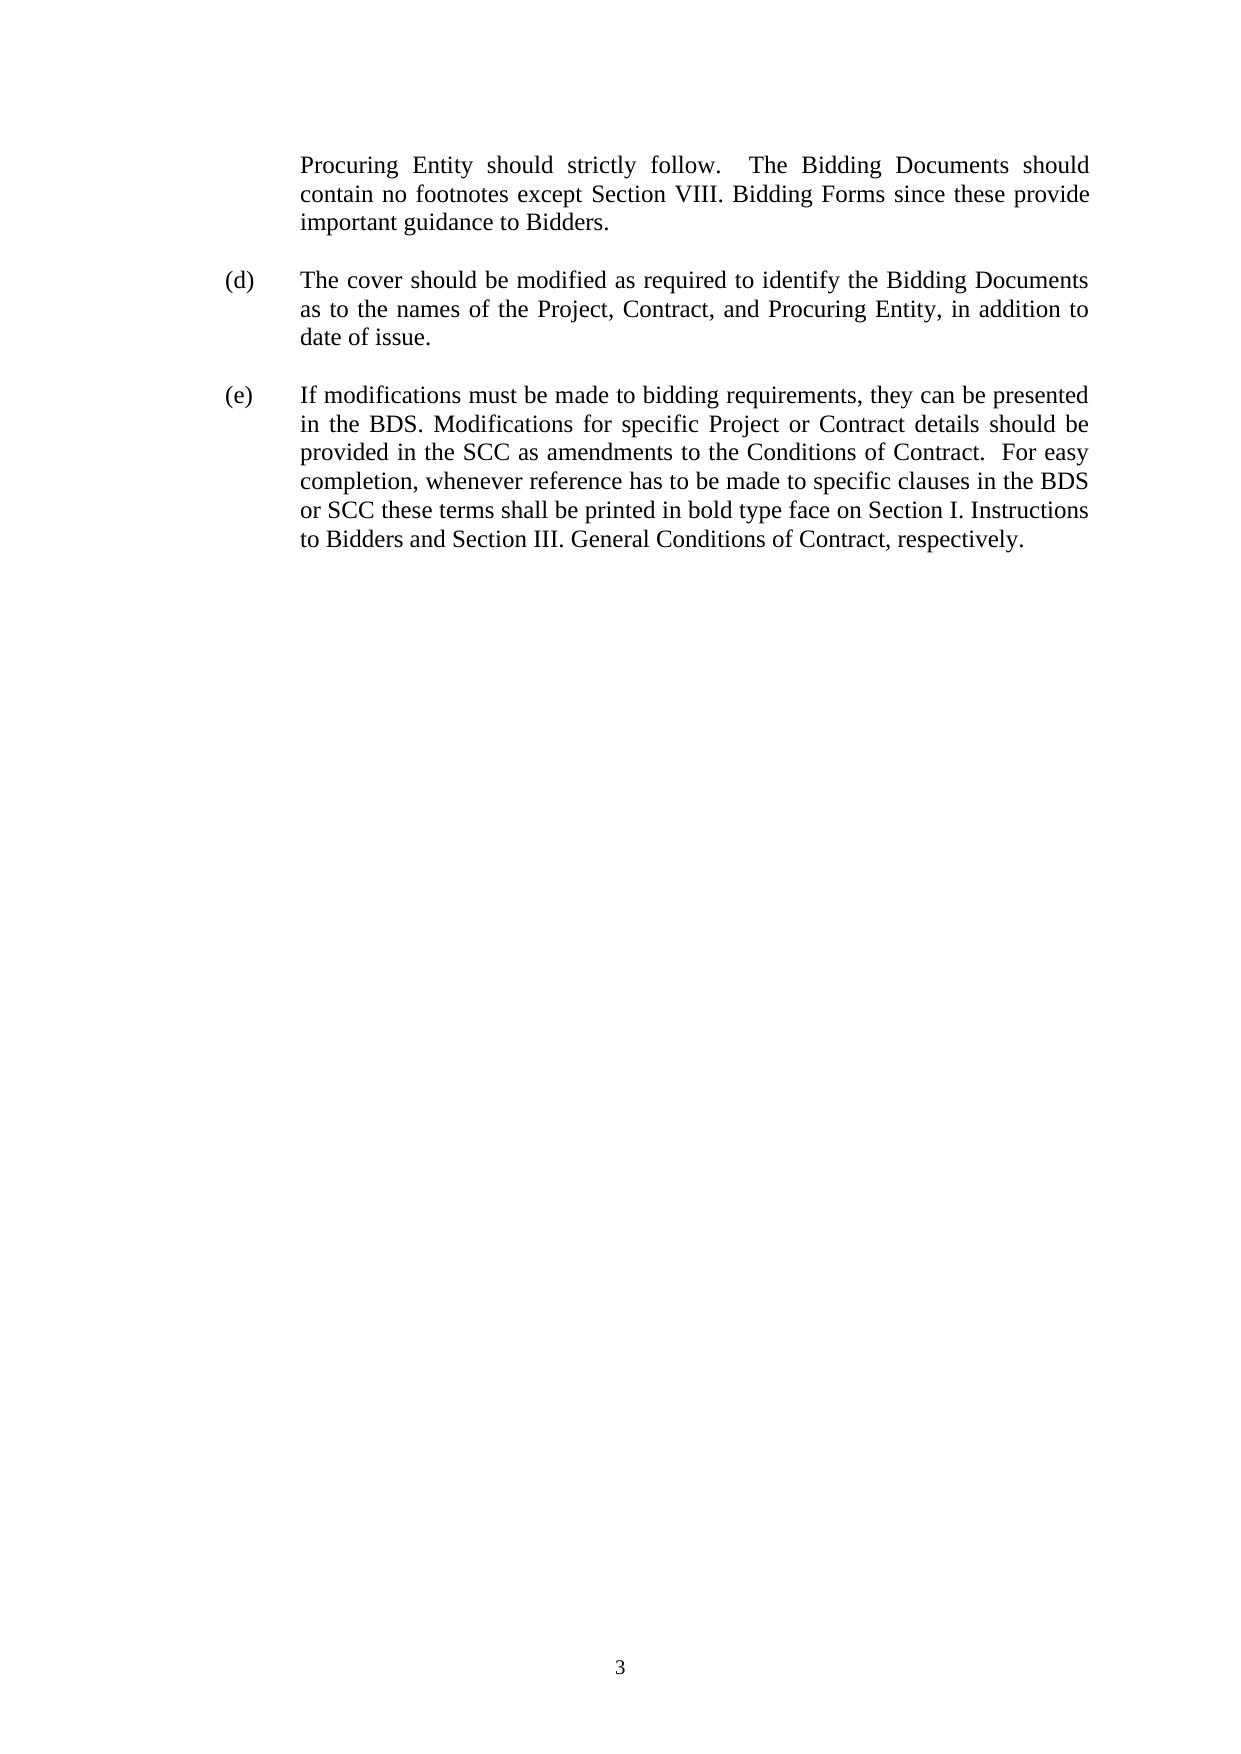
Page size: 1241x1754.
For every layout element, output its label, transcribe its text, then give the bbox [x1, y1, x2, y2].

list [225, 150, 1090, 236]
list If modifications must be made to bidding requirements, they can be presented in the BDS. Modifications for specific Project or Contract details should be provided in the SCC as amendments to the Conditions of Contract. For easy completion, whenever reference has to be made to specific clauses in the BDS or SCC these terms shall be printed in bold type face on Section I. Instructions to Bidders and Section III. General Conditions of Contract, respectively. [225, 380, 1090, 552]
list The cover should be modified as required to identify the Bidding Documents as to the names of the Project, Contract, and Procuring Entity, in addition to date of issue. [225, 265, 1090, 351]
